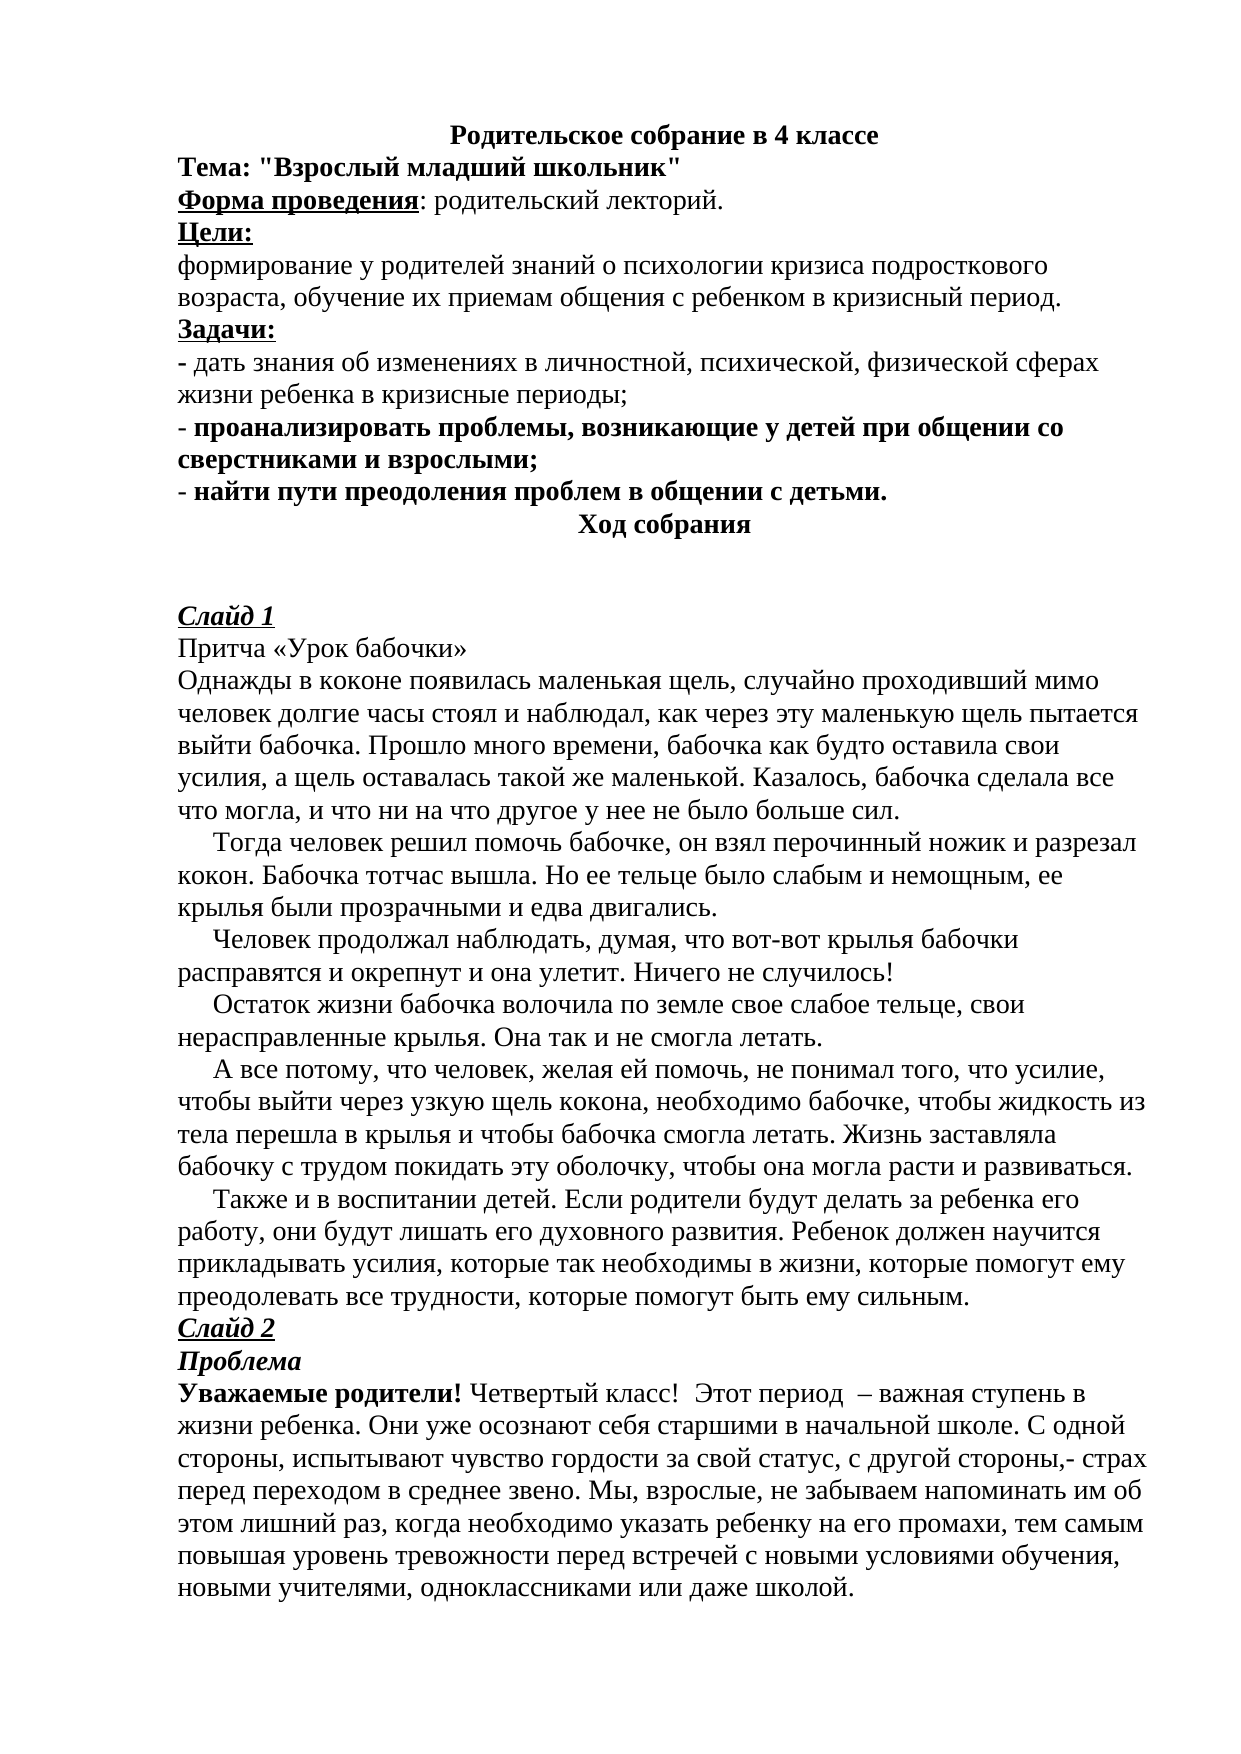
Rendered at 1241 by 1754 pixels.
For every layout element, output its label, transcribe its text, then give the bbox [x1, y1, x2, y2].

text - найти пути преодоления проблем в общении с детьми. [177, 474, 1152, 507]
text Цели: [177, 215, 1152, 248]
text Притча «Урок бабочки» [177, 631, 1152, 663]
text Слайд 1 [177, 598, 1152, 631]
text Форма проведения: родительский лекторий. [177, 183, 1152, 215]
text Уважаемые родители! Четвертый класс! Этот период – важная ступень в жизни ребенка. Они уже осознают себя старшими в начальной школе. С одной стороны, испытывают чувство гордости за свой статус, с другой стороны,- страх перед переходом в среднее звено. Мы, взрослые, не забываем напоминать им об этом лишний раз, когда необходимо указать ребенку на его промахи, тем самым повышая уровень тревожности перед встречей с новыми условиями обучения, новыми учителями, одноклассниками или даже школой. [177, 1376, 1152, 1603]
text - дать знания об изменениях в личностной, психической, физической сферах жизни ребенка в кризисные периоды; [177, 345, 1152, 410]
text - проанализировать проблемы, возникающие у детей при общении со сверстниками и взрослыми; [177, 410, 1152, 474]
text Родительское собрание в 4 классе [177, 118, 1152, 151]
text Задачи: [177, 312, 1152, 345]
text Слайд 2 [177, 1311, 1152, 1344]
text формирование у родителей знаний о психологии кризиса подросткового возраста, обучение их приемам общения с ребенком в кризисный период. [177, 248, 1152, 312]
text Однажды в коконе появилась маленькая щель, случайно проходивший мимо человек долгие часы стоял и наблюдал, как через эту маленькую щель пытается выйти бабочка. Прошло много времени, бабочка как будто оставила свои усилия, а щель оставалась такой же маленькой. Казалось, бабочка сделала все что могла, и что ни на что другое у нее не было больше сил. Тогда человек решил помочь бабочке, он взял перочинный ножик и разрезал кокон. Бабочка тотчас вышла. Но ее тельце было слабым и немощным, ее крылья были прозрачными и едва двигались. Человек продолжал наблюдать, думая, что вот-вот крылья бабочки расправятся и окрепнут и она улетит. Ничего не случилось! Остаток жизни бабочка волочила по земле свое слабое тельце, свои нерасправленные крылья. Она так и не смогла летать. А все потому, что человек, желая ей помочь, не понимал того, что усилие, чтобы выйти через узкую щель кокона, необходимо бабочке, чтобы жидкость из тела перешла в крылья и чтобы бабочка смогла летать. Жизнь заставляла бабочку с трудом покидать эту оболочку, чтобы она могла расти и развиваться. Также и в воспитании детей. Если родители будут делать за ребенка его работу, они будут лишать его духовного развития. Ребенок должен научится прикладывать усилия, которые так необходимы в жизни, которые помогут ему преодолевать все трудности, которые помогут быть ему сильным. [177, 663, 1152, 1311]
text Проблема [177, 1344, 1152, 1376]
text Тема: "Взрослый младший школьник" [177, 151, 1152, 183]
text Ход собрания [177, 507, 1152, 539]
